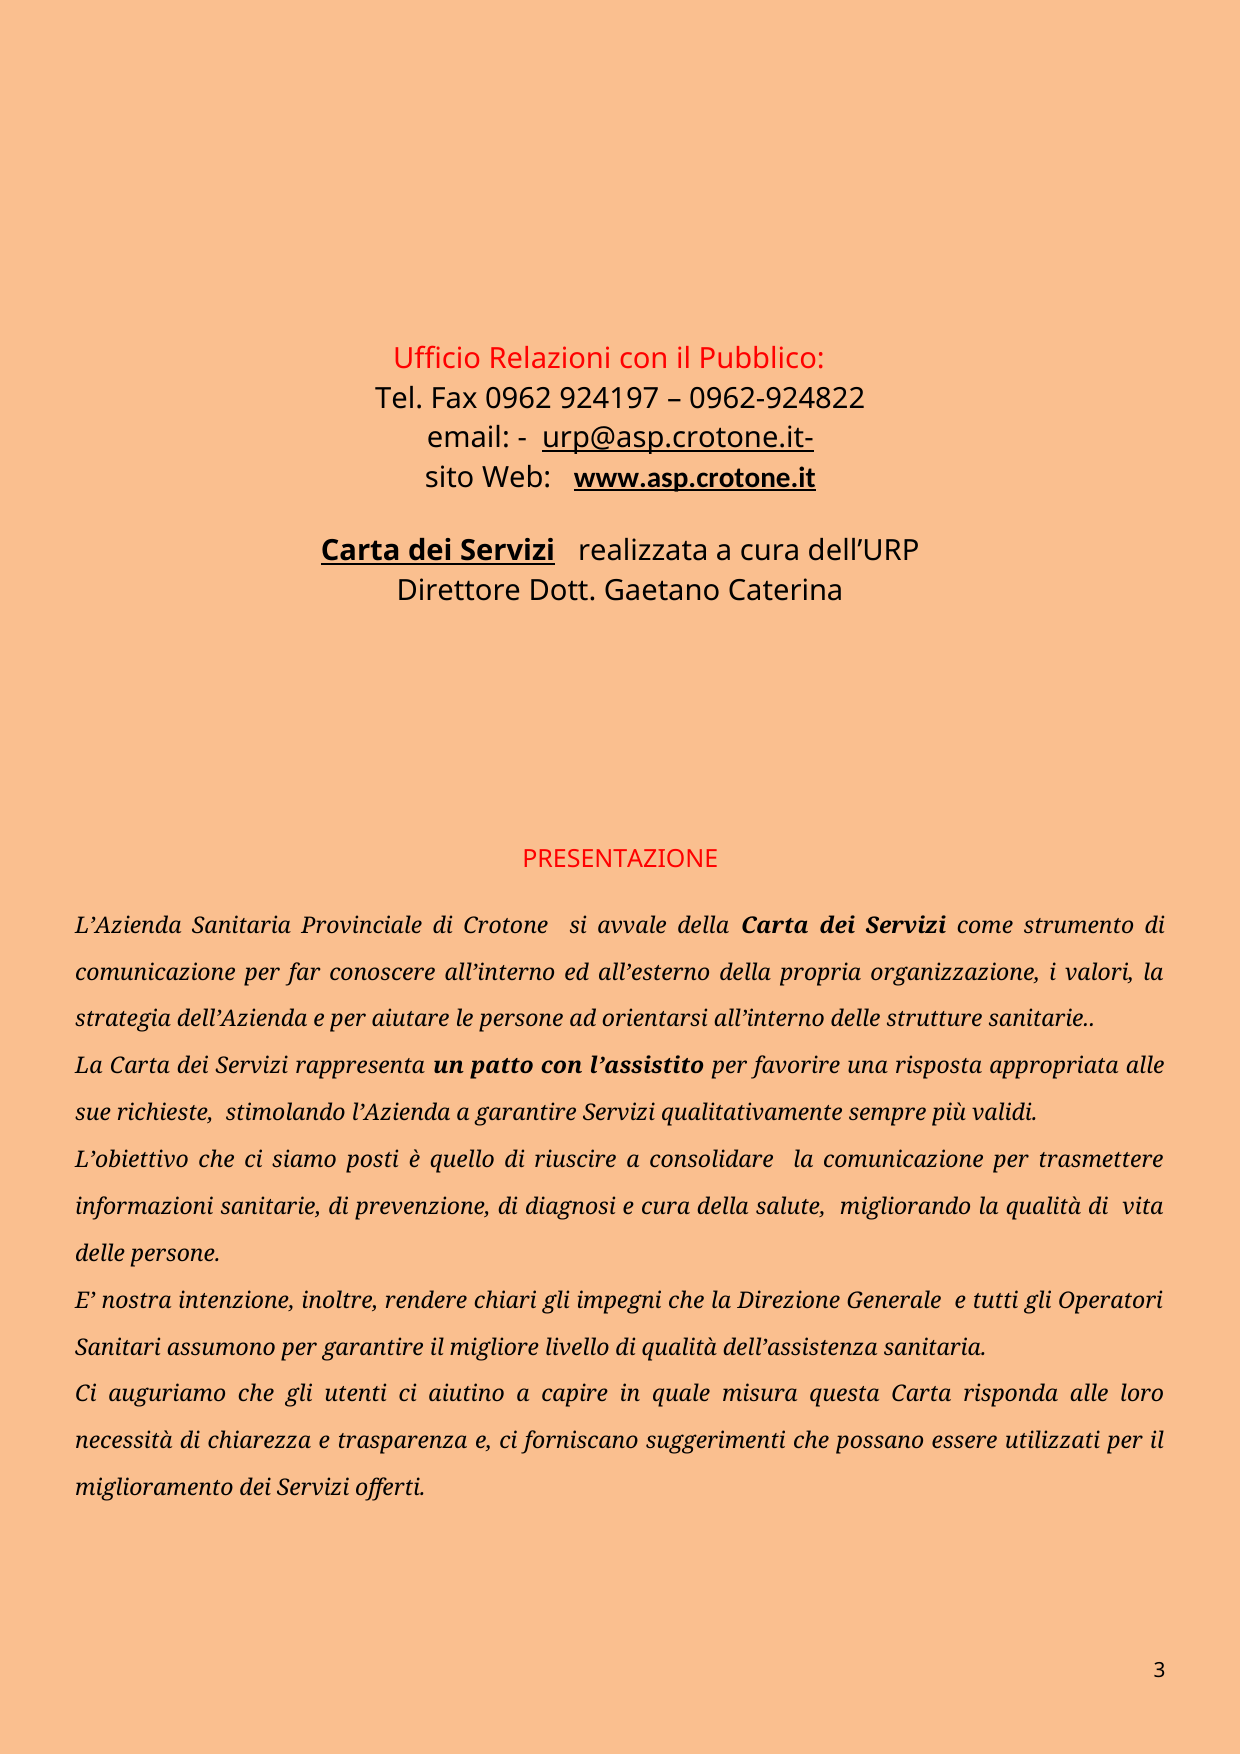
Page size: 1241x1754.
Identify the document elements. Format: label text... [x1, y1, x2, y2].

text PRESENTAZIONE [75, 840, 1165, 874]
text L’Azienda Sanitaria Provinciale di Crotone si avvale della Carta dei Servizi come strumento di comunicazione per far conoscere all’interno ed all’esterno della propria organizzazione, i valori, la strategia dell’Azienda e per aiutare le persone ad orientarsi all’interno delle strutture sanitarie.. [75, 908, 1165, 1033]
text Ufficio Relazioni con il Pubblico: [75, 337, 1165, 377]
text Carta dei Servizi realizzata a cura dell’URP [75, 529, 1165, 569]
text Direttore Dott. Gaetano Caterina [75, 569, 1165, 609]
text email: - urp@asp.crotone.it- [75, 417, 1165, 456]
text E’ nostra intenzione, inoltre, rendere chiari gli impegni che e tutti gli Operatori Sanitari assumono per garantire il migliore livello di qualità dell’assistenza sanitaria. [75, 1283, 1165, 1362]
text L’obiettivo che ci siamo posti è quello di riuscire a consolidare la comunicazione per trasmettere informazioni sanitarie, di prevenzione, di diagnosi e cura della salute, migliorando la qualità di vita delle persone. [75, 1143, 1165, 1268]
text sito Web: www.asp.crotone.it [75, 456, 1165, 496]
text Tel. Fax 0962 924197 – 0962-924822 [75, 377, 1165, 417]
text Ci auguriamo che gli utenti ci aiutino a capire in quale misura questa Carta risponda alle loro necessità di chiarezza e trasparenza e, ci forniscano suggerimenti che possano essere utilizzati per il miglioramento dei Servizi offerti. [75, 1377, 1165, 1502]
text dei Servizi rappresenta un patto con l’assistito per favorire una risposta appropriata alle sue richieste, stimolando l’Azienda a garantire Servizi qualitativamente sempre più validi. [75, 1049, 1165, 1127]
